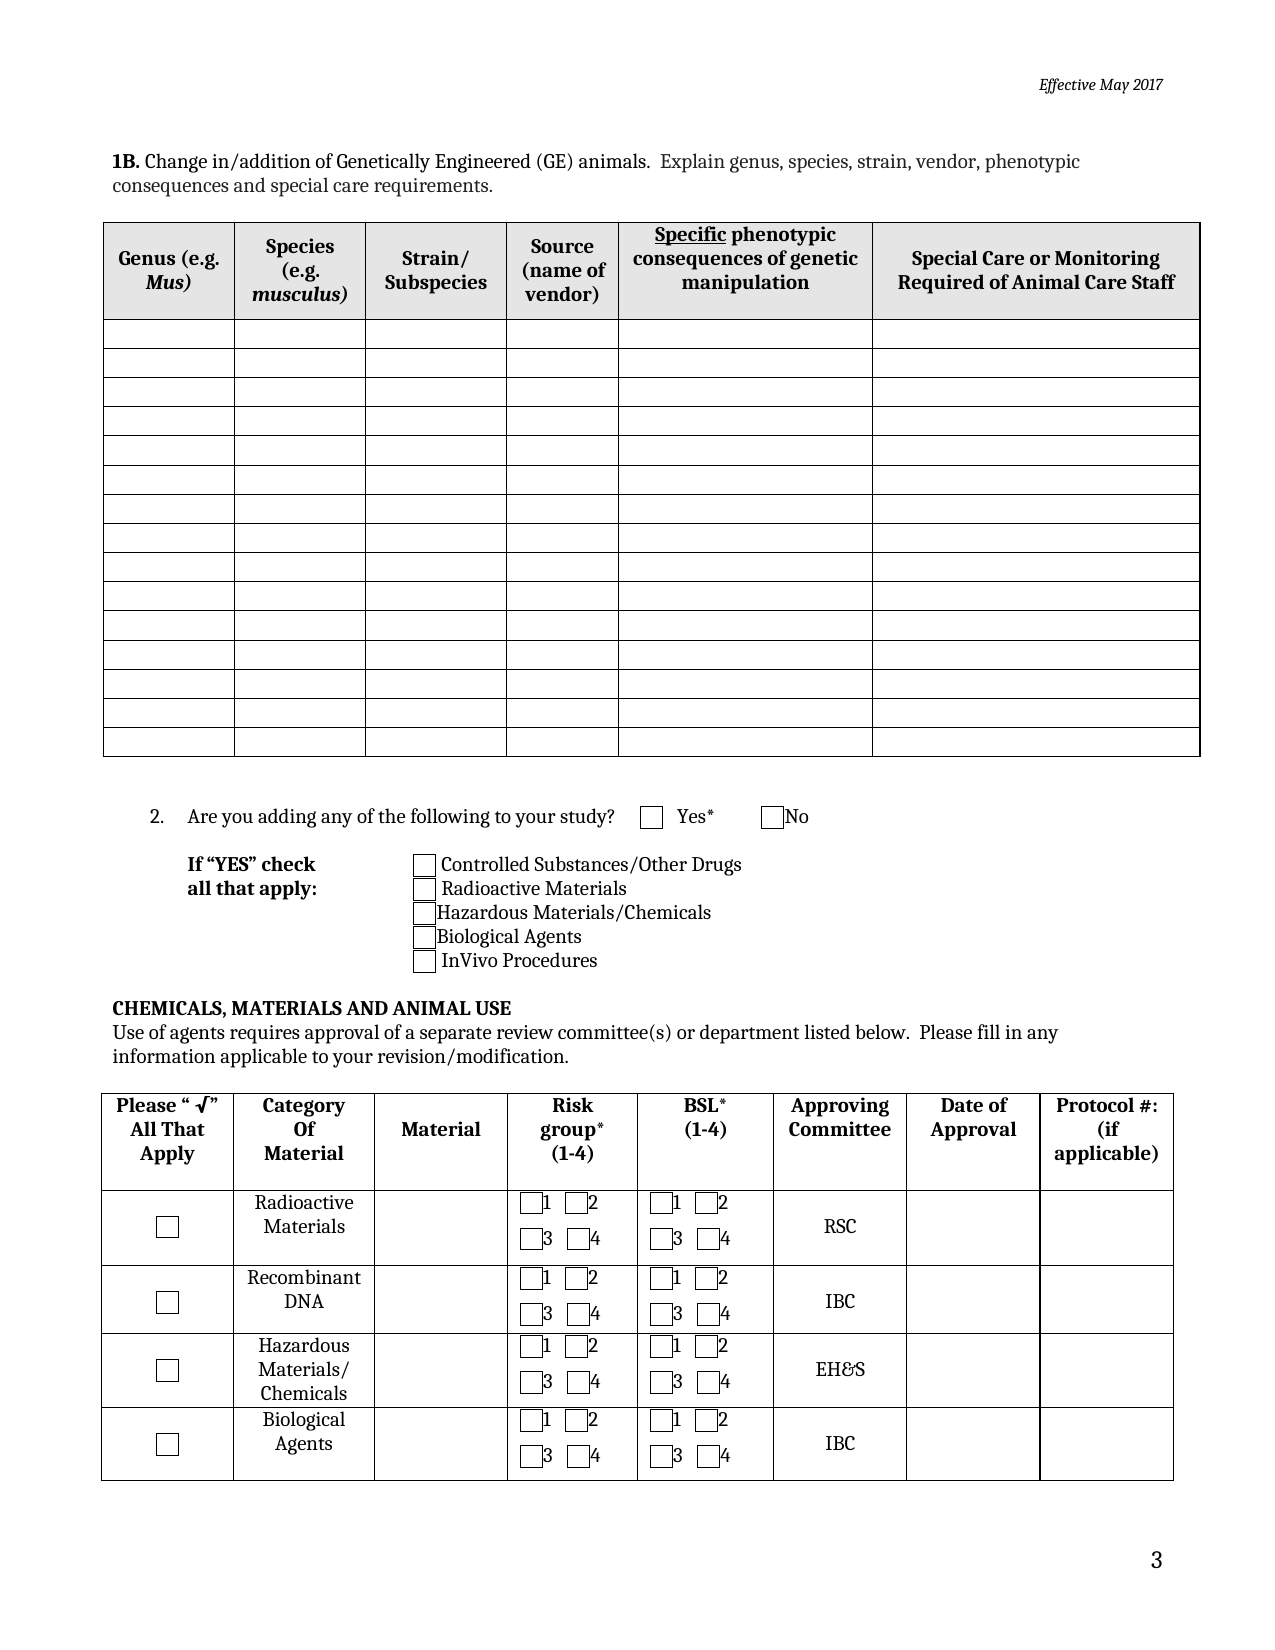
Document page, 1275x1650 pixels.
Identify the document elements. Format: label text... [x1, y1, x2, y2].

table_cell [619, 378, 872, 406]
table_cell [1041, 1266, 1173, 1333]
table_cell [873, 349, 1199, 377]
table_cell [235, 728, 365, 756]
table_cell [366, 553, 506, 581]
table_cell [873, 641, 1199, 669]
table_cell [507, 407, 618, 435]
table_cell [507, 495, 618, 523]
table_cell [366, 349, 506, 377]
table_cell [619, 553, 872, 581]
table_cell [366, 378, 506, 406]
table_cell [507, 524, 618, 552]
table_header Category Of Material [234, 1094, 374, 1189]
table_cell [907, 1334, 1039, 1407]
table_cell [366, 699, 506, 727]
table_cell [235, 407, 365, 435]
table_cell [619, 466, 872, 494]
table_cell Radioactive Materials [234, 1191, 374, 1265]
table_cell [102, 1266, 233, 1333]
table_cell [873, 611, 1199, 639]
table_cell [235, 641, 365, 669]
table_header Special Care or Monitoring Required of Animal Care Staff [873, 223, 1199, 319]
table_cell [507, 670, 618, 698]
table_cell 1 2 3 4 [638, 1266, 773, 1333]
table_cell IBC [774, 1408, 906, 1480]
table_cell [507, 641, 618, 669]
table_cell [907, 1408, 1039, 1480]
table_cell [235, 524, 365, 552]
table_header Species (e.g. musculus) [235, 223, 365, 319]
table_cell [102, 1191, 233, 1265]
table_cell [235, 320, 365, 348]
text Use of agents requires approval of a separate review committee(s) or department listed below. Please fill in any information applicable to your revision/modification. [112, 1021, 1162, 1069]
table_cell [104, 524, 234, 552]
table_cell Hazardous Materials/ Chemicals [234, 1334, 374, 1407]
table_cell [507, 349, 618, 377]
table_cell [104, 670, 234, 698]
table_cell [104, 553, 234, 581]
table_cell [507, 320, 618, 348]
table_cell [873, 524, 1199, 552]
table_cell [1041, 1408, 1173, 1480]
table_cell [366, 407, 506, 435]
table_header Please “ √” All That Apply [102, 1094, 233, 1189]
table_cell [619, 611, 872, 639]
table_cell [235, 699, 365, 727]
table_cell [104, 320, 234, 348]
table_cell [907, 1191, 1039, 1265]
text 1B. Change in/addition of Genetically Engineered (GE) animals. Explain genus, species, strain, vendor, phenotypic consequences and special care requirements. [112, 150, 1162, 198]
table_cell [235, 670, 365, 698]
table_cell 1 2 3 4 [508, 1334, 637, 1407]
table_cell [507, 378, 618, 406]
table_cell [104, 582, 234, 610]
table_cell [375, 1191, 507, 1265]
table_cell [873, 436, 1199, 464]
table_cell [104, 728, 234, 756]
table_cell [507, 436, 618, 464]
list Hazardous Materials/Chemicals [187, 901, 1162, 925]
table_cell [235, 611, 365, 639]
table_cell [873, 582, 1199, 610]
table_cell [619, 728, 872, 756]
table_cell [873, 728, 1199, 756]
table_cell [366, 728, 506, 756]
table_header Specific phenotypic consequences of genetic manipulation [619, 223, 872, 319]
list Are you adding any of the following to your study? Yes* No [150, 805, 1162, 829]
table_cell IBC [774, 1266, 906, 1333]
table_cell [102, 1408, 233, 1480]
table_cell [104, 378, 234, 406]
table_cell [104, 641, 234, 669]
table_cell [102, 1334, 233, 1407]
table_cell [366, 670, 506, 698]
table_cell [873, 699, 1199, 727]
table_cell [1041, 1334, 1173, 1407]
table_cell [507, 582, 618, 610]
list Biological Agents [187, 925, 1162, 949]
list InVivo Procedures [187, 949, 1162, 973]
table_cell [104, 495, 234, 523]
table_header Strain/ Subspecies [366, 223, 506, 319]
table_cell 1 2 3 4 [638, 1408, 773, 1480]
table_cell [366, 611, 506, 639]
table_header Approving Committee [774, 1094, 906, 1189]
table_cell [235, 582, 365, 610]
table_cell [366, 495, 506, 523]
table_cell [366, 524, 506, 552]
table_cell [375, 1266, 507, 1333]
list all that apply: Radioactive Materials [187, 877, 1162, 901]
table_cell [619, 495, 872, 523]
table_cell [873, 378, 1199, 406]
table_header Protocol #: (if applicable) [1041, 1094, 1173, 1189]
table_cell RSC [774, 1191, 906, 1265]
table_cell [619, 699, 872, 727]
table_cell [104, 407, 234, 435]
table_cell [619, 524, 872, 552]
table_cell [1041, 1191, 1173, 1265]
table_header Date of Approval [907, 1094, 1039, 1189]
table_header BSL* (1-4) [638, 1094, 773, 1189]
table_cell [104, 349, 234, 377]
table_cell [619, 407, 872, 435]
table_cell [873, 495, 1199, 523]
table_cell 1 2 3 4 [508, 1191, 637, 1265]
list If “YES” check Controlled Substances/Other Drugs [187, 853, 1162, 877]
table_cell [375, 1408, 507, 1480]
table_cell [619, 320, 872, 348]
table_cell [366, 582, 506, 610]
table_cell EH&S [774, 1334, 906, 1407]
table_header Risk group* (1-4) [508, 1094, 637, 1189]
table_header Genus (e.g. Mus) [104, 223, 234, 319]
table_cell [507, 553, 618, 581]
table_cell [873, 670, 1199, 698]
table_cell [507, 466, 618, 494]
text CHEMICALS, MATERIALS AND ANIMAL USE [112, 997, 1162, 1021]
table_cell [235, 349, 365, 377]
table_cell [619, 641, 872, 669]
table_cell [619, 670, 872, 698]
table_cell [104, 699, 234, 727]
table_cell [235, 553, 365, 581]
table_cell [619, 436, 872, 464]
table_cell [366, 466, 506, 494]
table_cell [507, 611, 618, 639]
table_cell 1 2 3 4 [638, 1191, 773, 1265]
table_cell [873, 407, 1199, 435]
table_cell [507, 699, 618, 727]
table_cell [366, 320, 506, 348]
table_cell [104, 466, 234, 494]
table_cell [619, 582, 872, 610]
table_cell [235, 378, 365, 406]
table_cell [235, 495, 365, 523]
table_cell [235, 466, 365, 494]
table_cell Recombinant DNA [234, 1266, 374, 1333]
table_cell [873, 466, 1199, 494]
table_cell [619, 349, 872, 377]
table_cell [366, 641, 506, 669]
table_cell [104, 611, 234, 639]
table_cell [873, 320, 1199, 348]
table_cell Biological Agents [234, 1408, 374, 1480]
table_header Material [375, 1094, 507, 1189]
table_cell [507, 728, 618, 756]
table_cell [907, 1266, 1039, 1333]
table_cell [375, 1334, 507, 1407]
table_cell 1 2 3 4 [508, 1408, 637, 1480]
table_cell [366, 436, 506, 464]
table_cell 1 2 3 4 [508, 1266, 637, 1333]
table_cell 1 2 3 4 [638, 1334, 773, 1407]
table_cell [235, 436, 365, 464]
table_cell [873, 553, 1199, 581]
table_header Source (name of vendor) [507, 223, 618, 319]
table_cell [104, 436, 234, 464]
